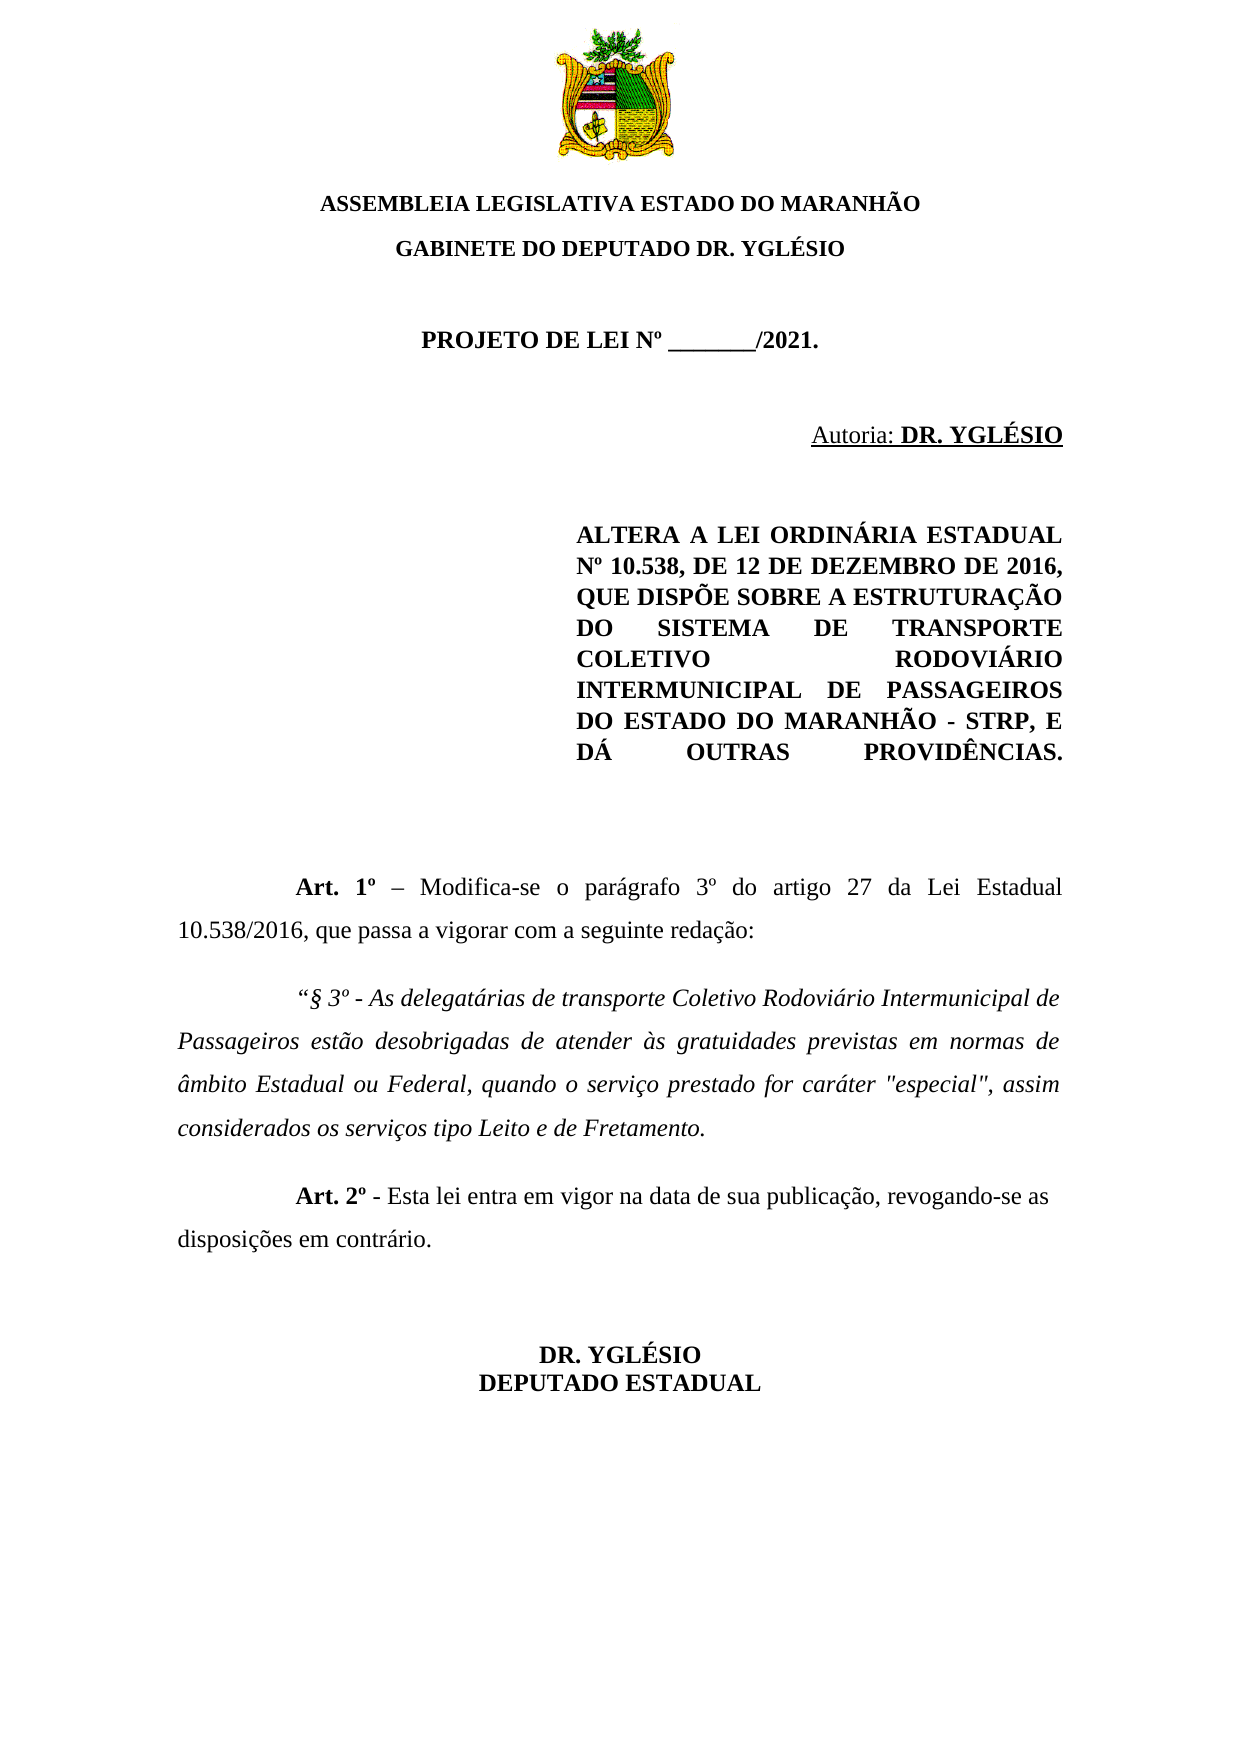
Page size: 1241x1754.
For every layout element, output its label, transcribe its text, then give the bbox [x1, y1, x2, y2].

text Art. 1º – Modifica-se o parágrafo 3º do artigo 27 da Lei Estadual 10.538/2016, que passa a vigorar com a seguinte redação: [177, 872, 1063, 944]
text Autoria: DR. YGLÉSIO [177, 420, 1063, 449]
text DR. YGLÉSIO [177, 1340, 1063, 1368]
text PROJETO DE LEI Nº _______/2021. [177, 325, 1063, 354]
text “§ 3º - As delegatárias de transporte Coletivo Rodoviário Intermunicipal de Passageiros estão desobrigadas de atender às gratuidades previstas em normas de âmbito Estadual ou Federal, quando o serviço prestado for caráter "especial", assim considerados os serviços tipo Leito e de Fretamento. [177, 983, 1063, 1141]
picture [554, 23, 680, 165]
text Art. 2º - Esta lei entra em vigor na data de sua publicação, revogando-se as disposições em contrário. [177, 1181, 1063, 1253]
text DEPUTADO ESTADUAL [177, 1368, 1063, 1397]
text ALTERA A LEI ORDINÁRIA ESTADUAL Nº 10.538, DE 12 DE DEZEMBRO DE 2016, QUE DISPÕE SOBRE A ESTRUTURAÇÃO DO SISTEMA DE TRANSPORTE COLETIVO RODOVIÁRIO INTERMUNICIPAL DE PASSAGEIROS DO ESTADO DO MARANHÃO - STRP, E DÁ OUTRAS PROVIDÊNCIAS. [576, 520, 1063, 796]
